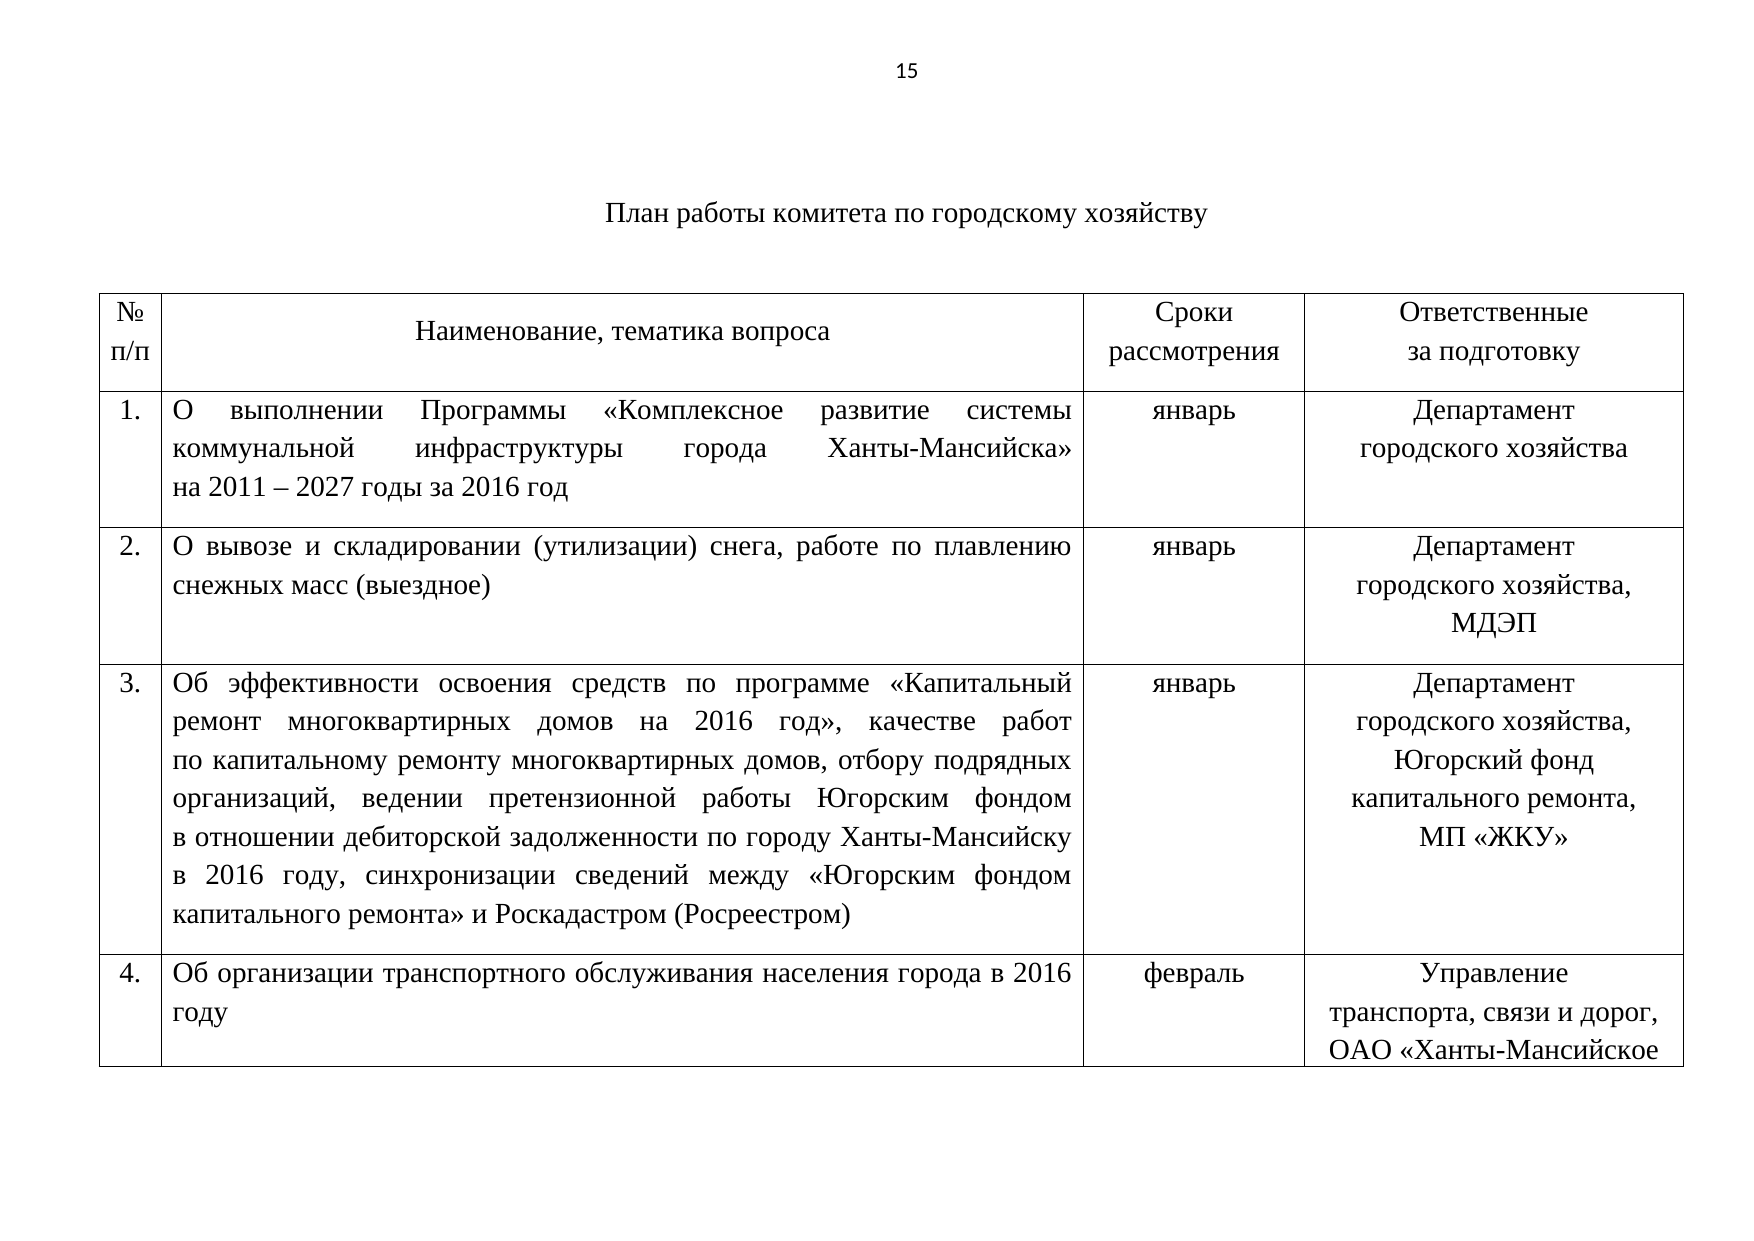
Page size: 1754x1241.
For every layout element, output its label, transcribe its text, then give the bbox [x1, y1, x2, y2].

table_header Ответственные за подготовку [1305, 294, 1683, 391]
table_header Сроки рассмотрения [1084, 294, 1304, 391]
table_header Наименование, тематика вопроса [162, 294, 1083, 391]
table_cell О выполнении Программы «Комплексное развитие системы коммунальной инфраструктуры города Ханты-Мансийска» на 2011 – 2027 годы за 2016 год [162, 392, 1083, 527]
table_cell январь [1084, 392, 1304, 527]
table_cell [1305, 955, 1683, 1066]
table_cell январь [1084, 528, 1304, 664]
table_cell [162, 955, 1083, 1066]
table_cell 2. [100, 528, 161, 664]
table_cell 1. [100, 392, 161, 527]
table_cell 3. [100, 665, 161, 954]
table_cell Департамент городского хозяйства [1305, 392, 1683, 527]
text План работы комитета по городскому хозяйству [118, 195, 1695, 229]
table_cell Департамент городского хозяйства, Югорский фонд капитального ремонта, МП «ЖКУ» [1305, 665, 1683, 954]
table_cell Департамент городского хозяйства, МДЭП [1305, 528, 1683, 664]
table_header № п/п [100, 294, 161, 391]
table_cell январь [1084, 665, 1304, 954]
table_cell февраль [1084, 955, 1304, 1066]
table_cell О вывозе и складировании (утилизации) снега, работе по плавлению снежных масс (выездное) [162, 528, 1083, 664]
table_cell Об эффективности освоения средств по программе «Капитальный ремонт многоквартирных домов на 2016 год», качестве работ по капитальному ремонту многоквартирных домов, отбору подрядных организаций, ведении претензионной работы Югорским фондом в отношении дебиторской задолженности по городу Ханты-Мансийску в 2016 году, синхронизации сведений между «Югорским фондом капитального ремонта» и Роскадастром (Росреестром) [162, 665, 1083, 954]
table_cell 4. [100, 955, 161, 1066]
